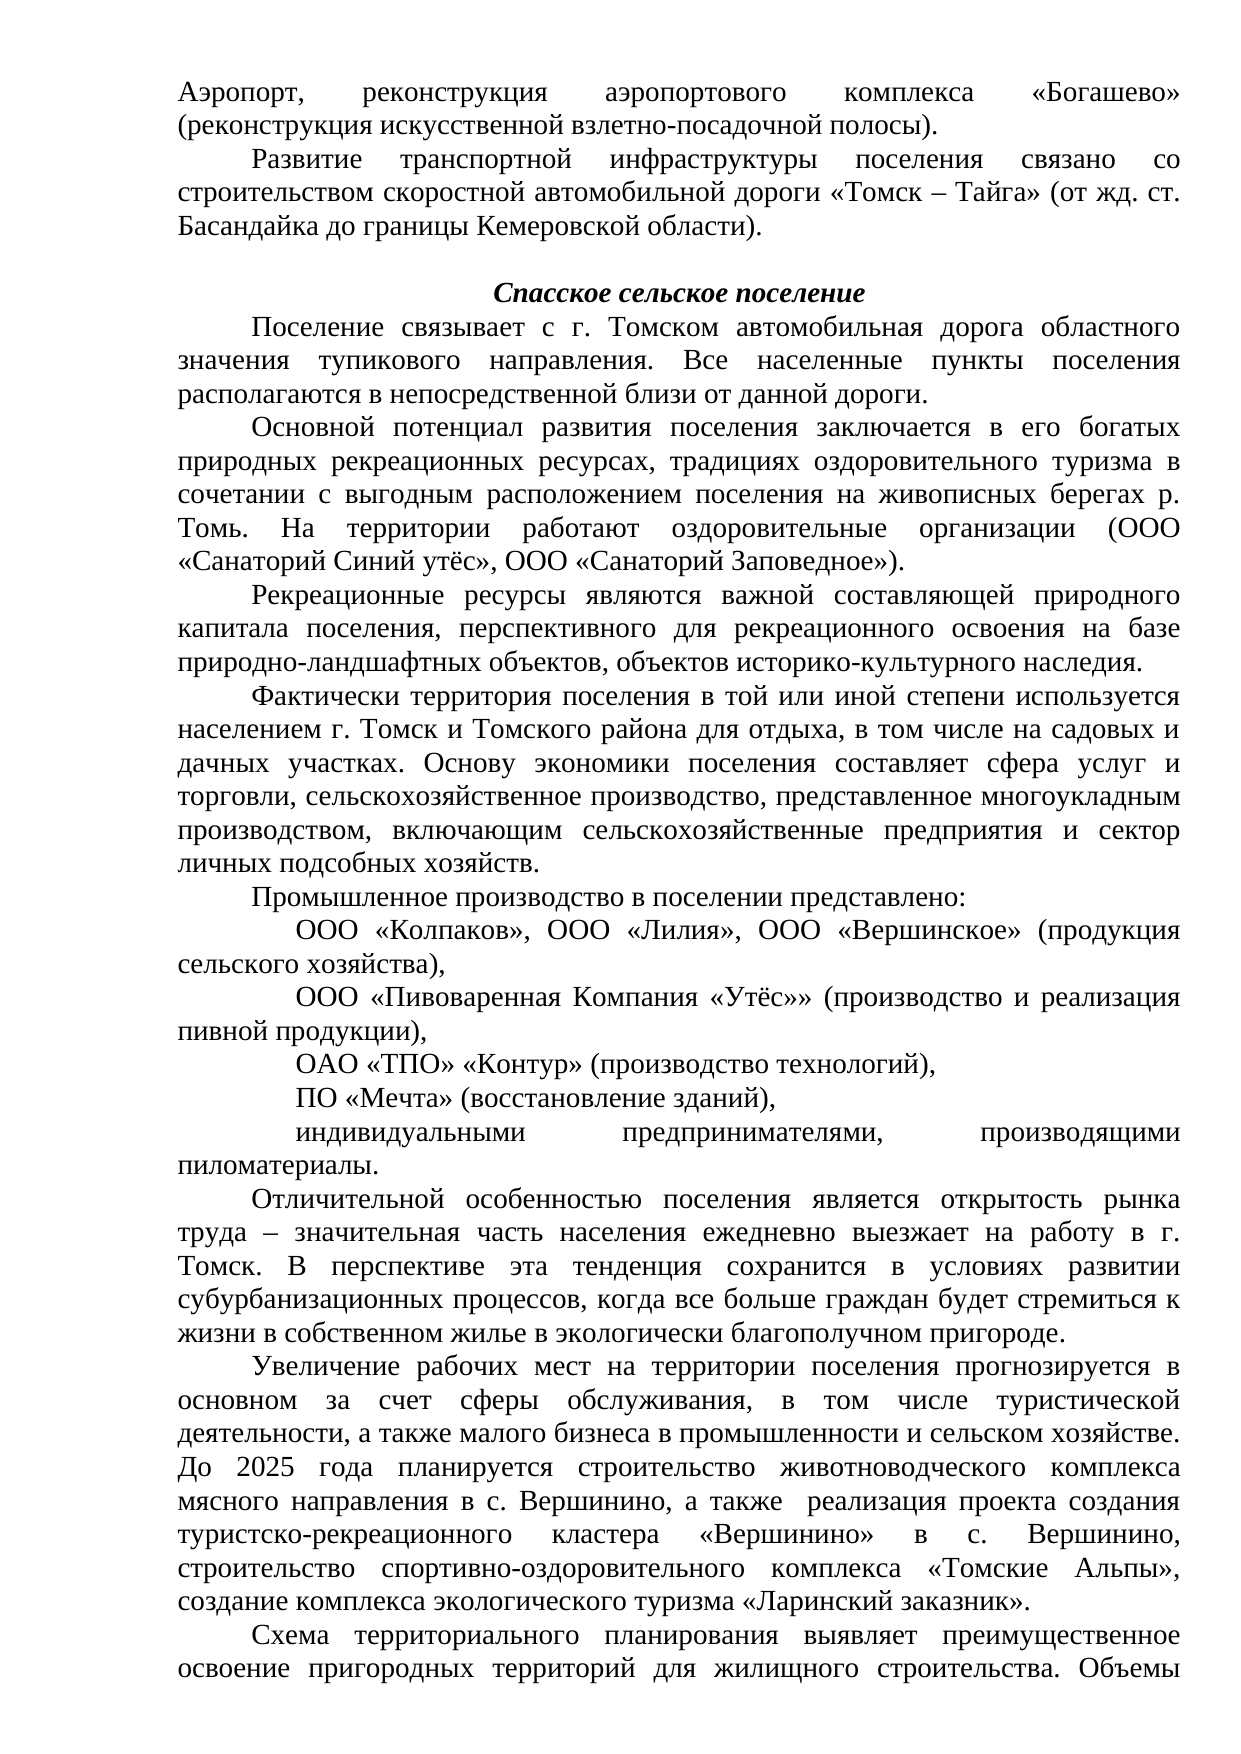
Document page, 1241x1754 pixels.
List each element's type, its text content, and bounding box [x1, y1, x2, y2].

text ООО «Пивоваренная Компания «Утёс»» (производство и реализация пивной продукции), [177, 979, 1181, 1047]
text Фактически территория поселения в той или иной степени используется населением г. Томск и Томского района для отдыха, в том числе на садовых и дачных участках. Основу экономики поселения составляет сфера услуг и торговли, сельскохозяйственное производство, представленное многоукладным производством, включающим сельскохозяйственные предприятия и сектор личных подсобных хозяйств. [177, 678, 1181, 879]
text Промышленное производство в поселении представлено: [177, 879, 1181, 912]
text ОАО «ТПО» «Контур» (производство технологий), [177, 1047, 1181, 1080]
text Спасское сельское поселение [177, 275, 1181, 309]
text Основной потенциал развития поселения заключается в его богатых природных рекреационных ресурсах, традициях оздоровительного туризма в сочетании с выгодным расположением поселения на живописных берегах р. Томь. На территории работают оздоровительные организации (ООО «Санаторий Синий утёс», ООО «Санаторий Заповедное»). [177, 409, 1181, 577]
text Увеличение рабочих мест на территории поселения прогнозируется в основном за счет сферы обслуживания, в том числе туристической деятельности, а также малого бизнеса в промышленности и сельском хозяйстве. До 2025 года планируется строительство животноводческого комплекса мясного направления в с. Вершинино, а также реализация проекта создания туристско-рекреационного кластера «Вершинино» в с. Вершинино, строительство спортивно-оздоровительного комплекса «Томские Альпы», создание комплекса экологического туризма «Ларинский заказник». [177, 1348, 1181, 1617]
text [177, 74, 1181, 141]
text Развитие транспортной инфраструктуры поселения связано со строительством скоростной автомобильной дороги «Томск – Тайга» (от жд. ст. Басандайка до границы Кемеровской области). [177, 141, 1181, 242]
text индивидуальными предпринимателями, производящими пиломатериалы. [177, 1114, 1181, 1181]
text Отличительной особенностью поселения является открытость рынка труда – значительная часть населения ежедневно выезжает на работу в г. Томск. В перспективе эта тенденция сохранится в условиях развитии субурбанизационных процессов, когда все больше граждан будет стремиться к жизни в собственном жилье в экологически благополучном пригороде. [177, 1181, 1181, 1348]
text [177, 1617, 1181, 1684]
text ПО «Мечта» (восстановление зданий), [177, 1080, 1181, 1114]
text Рекреационные ресурсы являются важной составляющей природного капитала поселения, перспективного для рекреационного освоения на базе природно-ландшафтных объектов, объектов историко-культурного наследия. [177, 577, 1181, 678]
text Поселение связывает с г. Томском автомобильная дорога областного значения тупикового направления. Все населенные пункты поселения располагаются в непосредственной близи от данной дороги. [177, 309, 1181, 409]
text ООО «Колпаков», ООО «Лилия», ООО «Вершинское» (продукция сельского хозяйства), [177, 912, 1181, 979]
